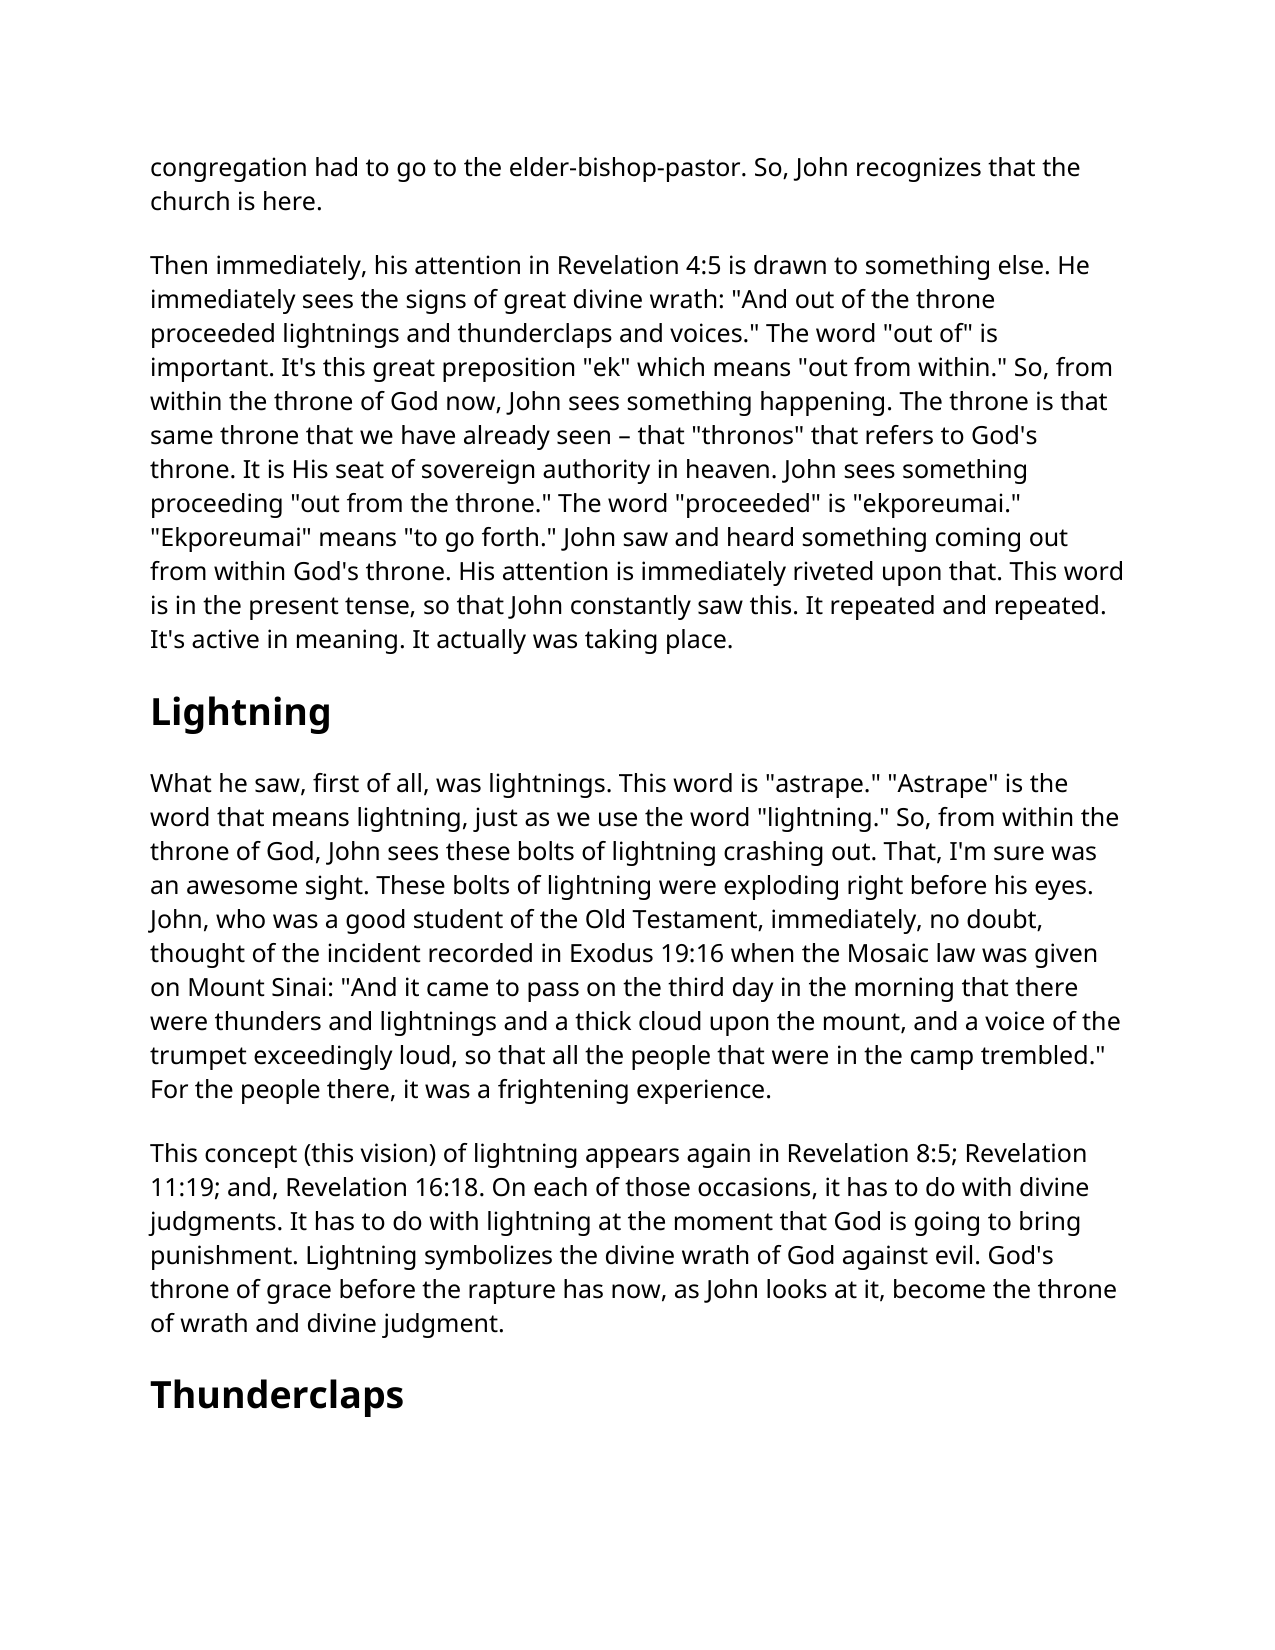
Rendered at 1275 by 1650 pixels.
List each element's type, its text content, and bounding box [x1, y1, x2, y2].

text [150, 150, 1125, 218]
text Lightning [150, 685, 1125, 736]
text Then immediately, his attention in Revelation 4:5 is drawn to something else. He immediately sees the signs of great divine wrath: "And out of the throne proceeded lightnings and thunderclaps and voices." The word "out of" is important. It's this great preposition "ek" which means "out from within." So, from within the throne of God now, John sees something happening. The throne is that same throne that we have already seen – that "thronos" that refers to God's throne. It is His seat of sovereign authority in heaven. John sees something proceeding "out from the throne." The word "proceeded" is "ekporeumai." "Ekporeumai" means "to go forth." John saw and heard something coming out from within God's throne. His attention is immediately riveted upon that. This word is in the present tense, so that John constantly saw this. It repeated and repeated. It's active in meaning. It actually was taking place. [150, 247, 1125, 656]
text What he saw, first of all, was lightnings. This word is "astrape." "Astrape" is the word that means lightning, just as we use the word "lightning." So, from within the throne of God, John sees these bolts of lightning crashing out. That, I'm sure was an awesome sight. These bolts of lightning were exploding right before his eyes. John, who was a good student of the Old Testament, immediately, no doubt, thought of the incident recorded in Exodus 19:16 when the Mosaic law was given on Mount Sinai: "And it came to pass on the third day in the morning that there were thunders and lightnings and a thick cloud upon the mount, and a voice of the trumpet exceedingly loud, so that all the people that were in the camp trembled." For the people there, it was a frightening experience. [150, 765, 1125, 1106]
text Thunderclaps [150, 1369, 1125, 1420]
text This concept (this vision) of lightning appears again in Revelation 8:5; Revelation 11:19; and, Revelation 16:18. On each of those occasions, it has to do with divine judgments. It has to do with lightning at the moment that God is going to bring punishment. Lightning symbolizes the divine wrath of God against evil. God's throne of grace before the rapture has now, as John looks at it, become the throne of wrath and divine judgment. [150, 1135, 1125, 1339]
